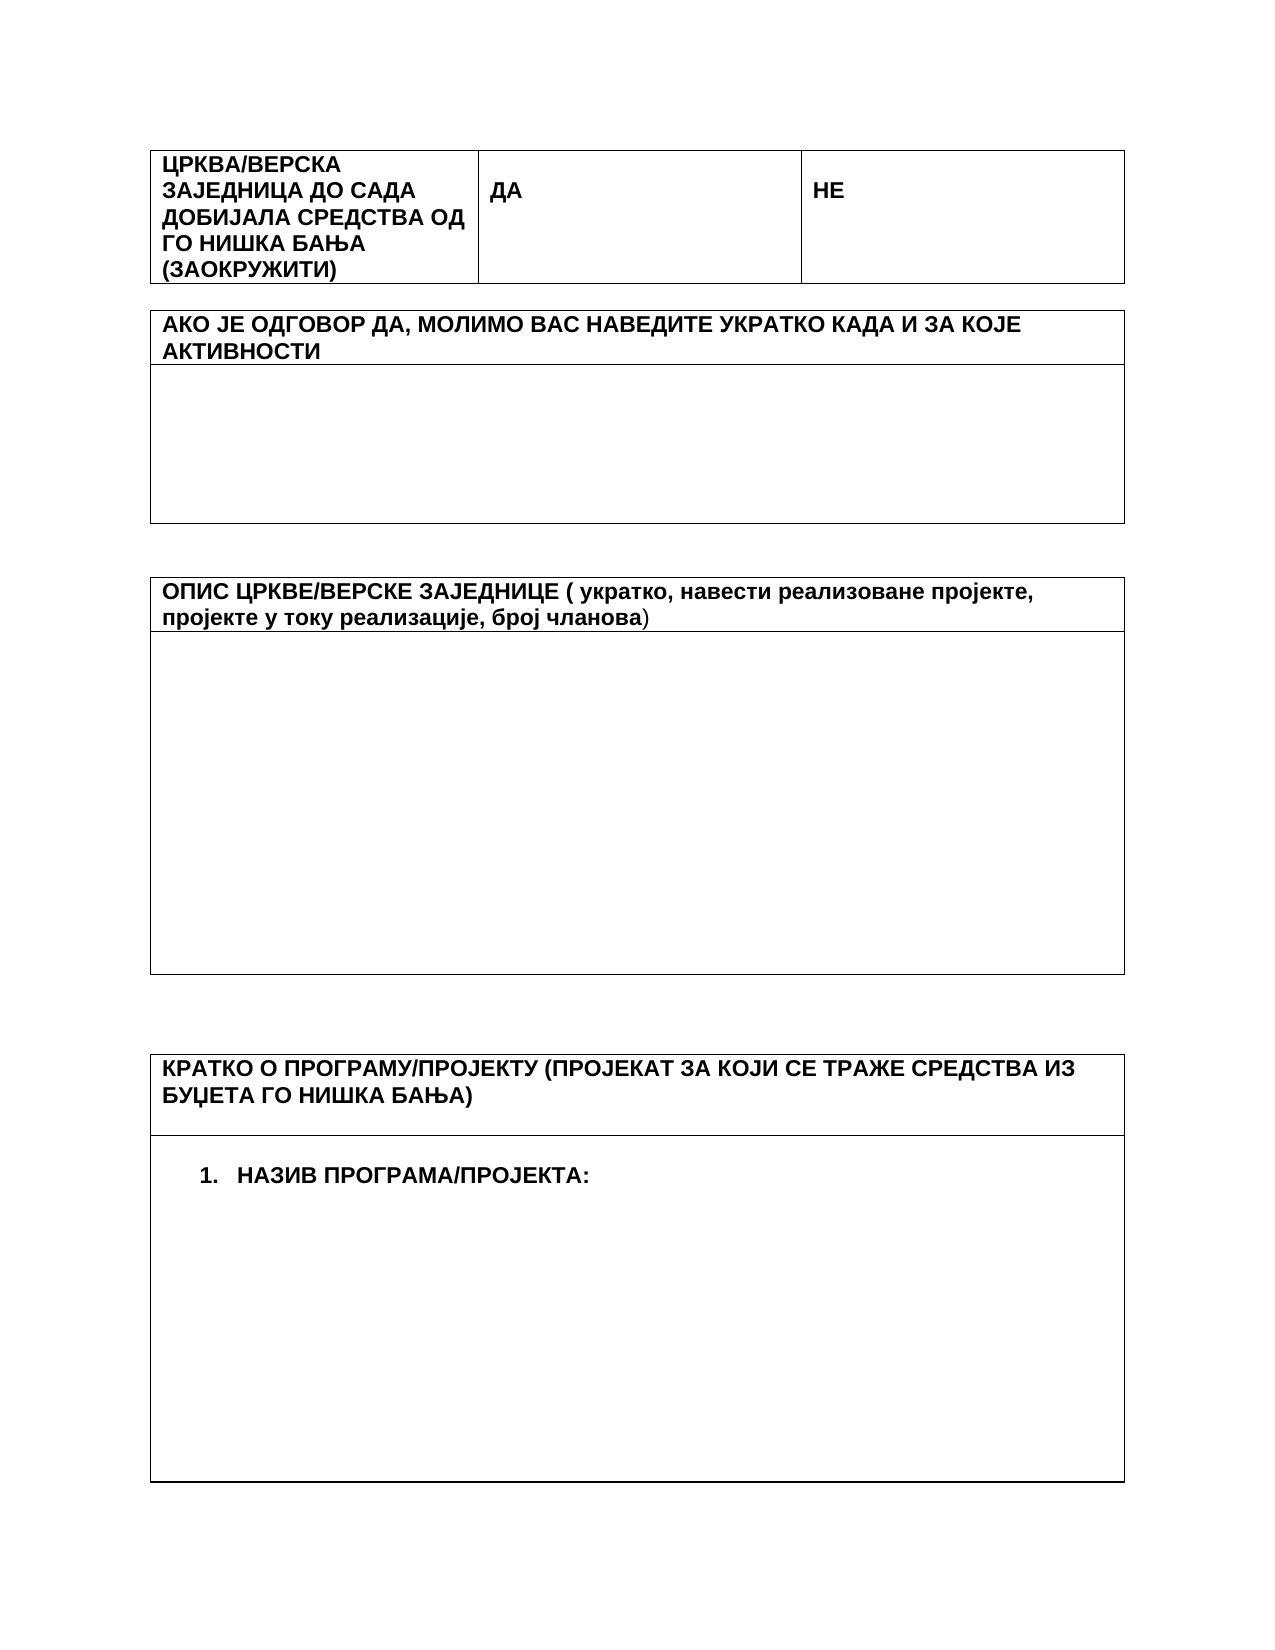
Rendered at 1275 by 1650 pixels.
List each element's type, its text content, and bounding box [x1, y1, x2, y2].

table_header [151, 151, 478, 283]
table_cell [151, 365, 1124, 523]
table_header КРАТКО О ПРОГРАМУ/ПРОЈЕКТУ (ПРОЈЕКАТ ЗА КОЈИ СЕ ТРАЖЕ СРЕДСТВА ИЗ БУЏЕТА ГО НИШКА БАЊА) [151, 1055, 1124, 1134]
table_cell [151, 632, 1124, 974]
table_header ДА [479, 151, 801, 283]
table_header ОПИС ЦРКВЕ/ВЕРСКЕ ЗАЈЕДНИЦЕ ( укратко, навести реализоване пројекте, пројекте у току реализације, број чланова) [151, 578, 1124, 631]
table_header АКО ЈЕ ОДГОВОР ДА, МОЛИМО ВАС НАВЕДИТЕ УКРАТКО КАДА И ЗА КОЈЕ АКТИВНОСТИ [151, 311, 1124, 364]
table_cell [151, 1136, 1124, 1481]
table_header НЕ [802, 151, 1124, 283]
